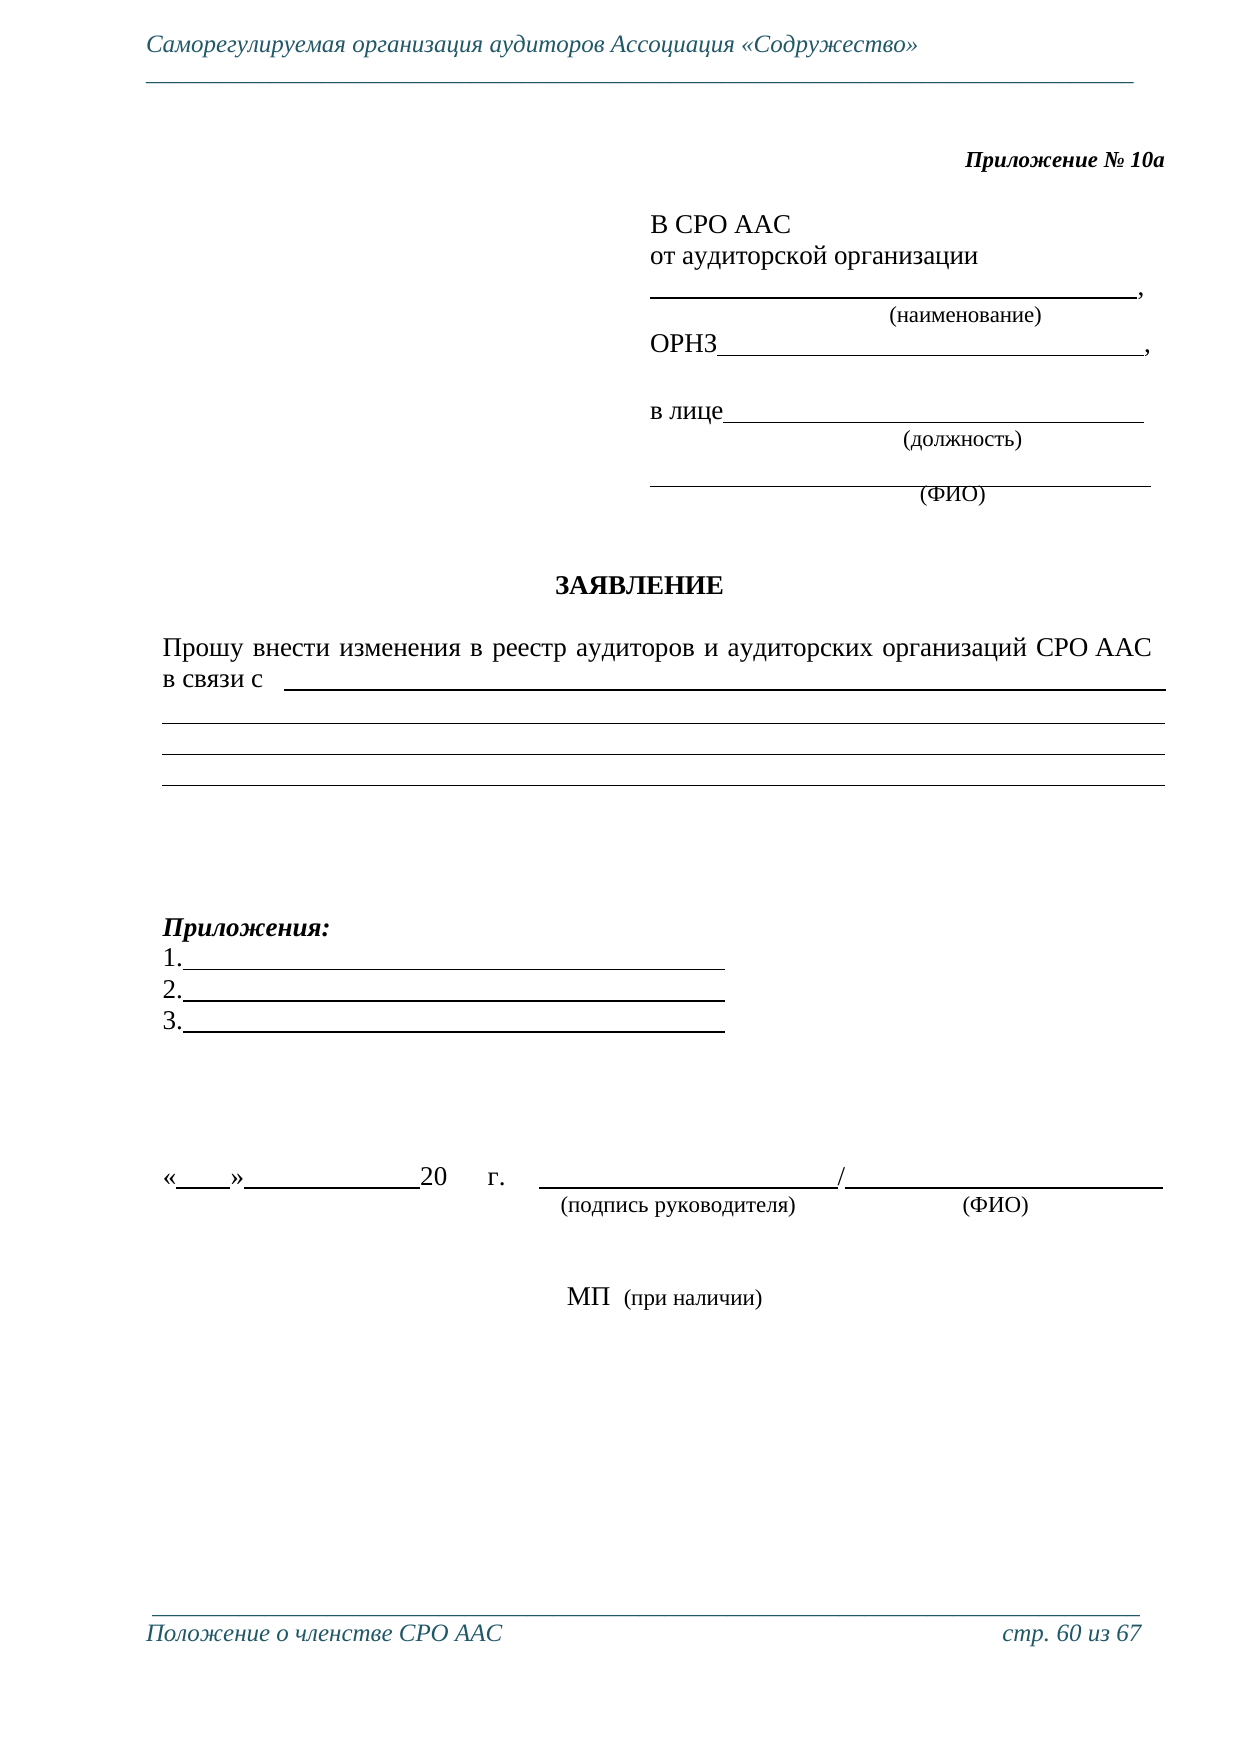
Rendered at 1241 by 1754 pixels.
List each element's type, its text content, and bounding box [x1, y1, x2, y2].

text Приложение № 10а [146, 146, 1167, 172]
text (должность) [146, 426, 1022, 452]
text МП (при наличии) [373, 1280, 956, 1311]
text от аудиторской организации [650, 239, 1178, 270]
text в лице [650, 394, 1178, 426]
text « » 20 г. / [148, 1160, 1178, 1191]
text Прошу внести изменения в реестр аудиторов и аудиторских организаций СРО ААС в связи с [162, 631, 1167, 693]
text (подпись руководителя) (ФИО) [560, 1191, 1178, 1217]
text ОРНЗ , [650, 328, 1178, 359]
text (наименование) [146, 301, 1042, 328]
text (ФИО) [146, 480, 986, 506]
text В СРО ААС [413, 208, 1015, 239]
subtitle ЗАЯВЛЕНИЕ [146, 569, 1133, 600]
text , [650, 270, 1178, 301]
subtitle Приложения: [162, 911, 1178, 942]
